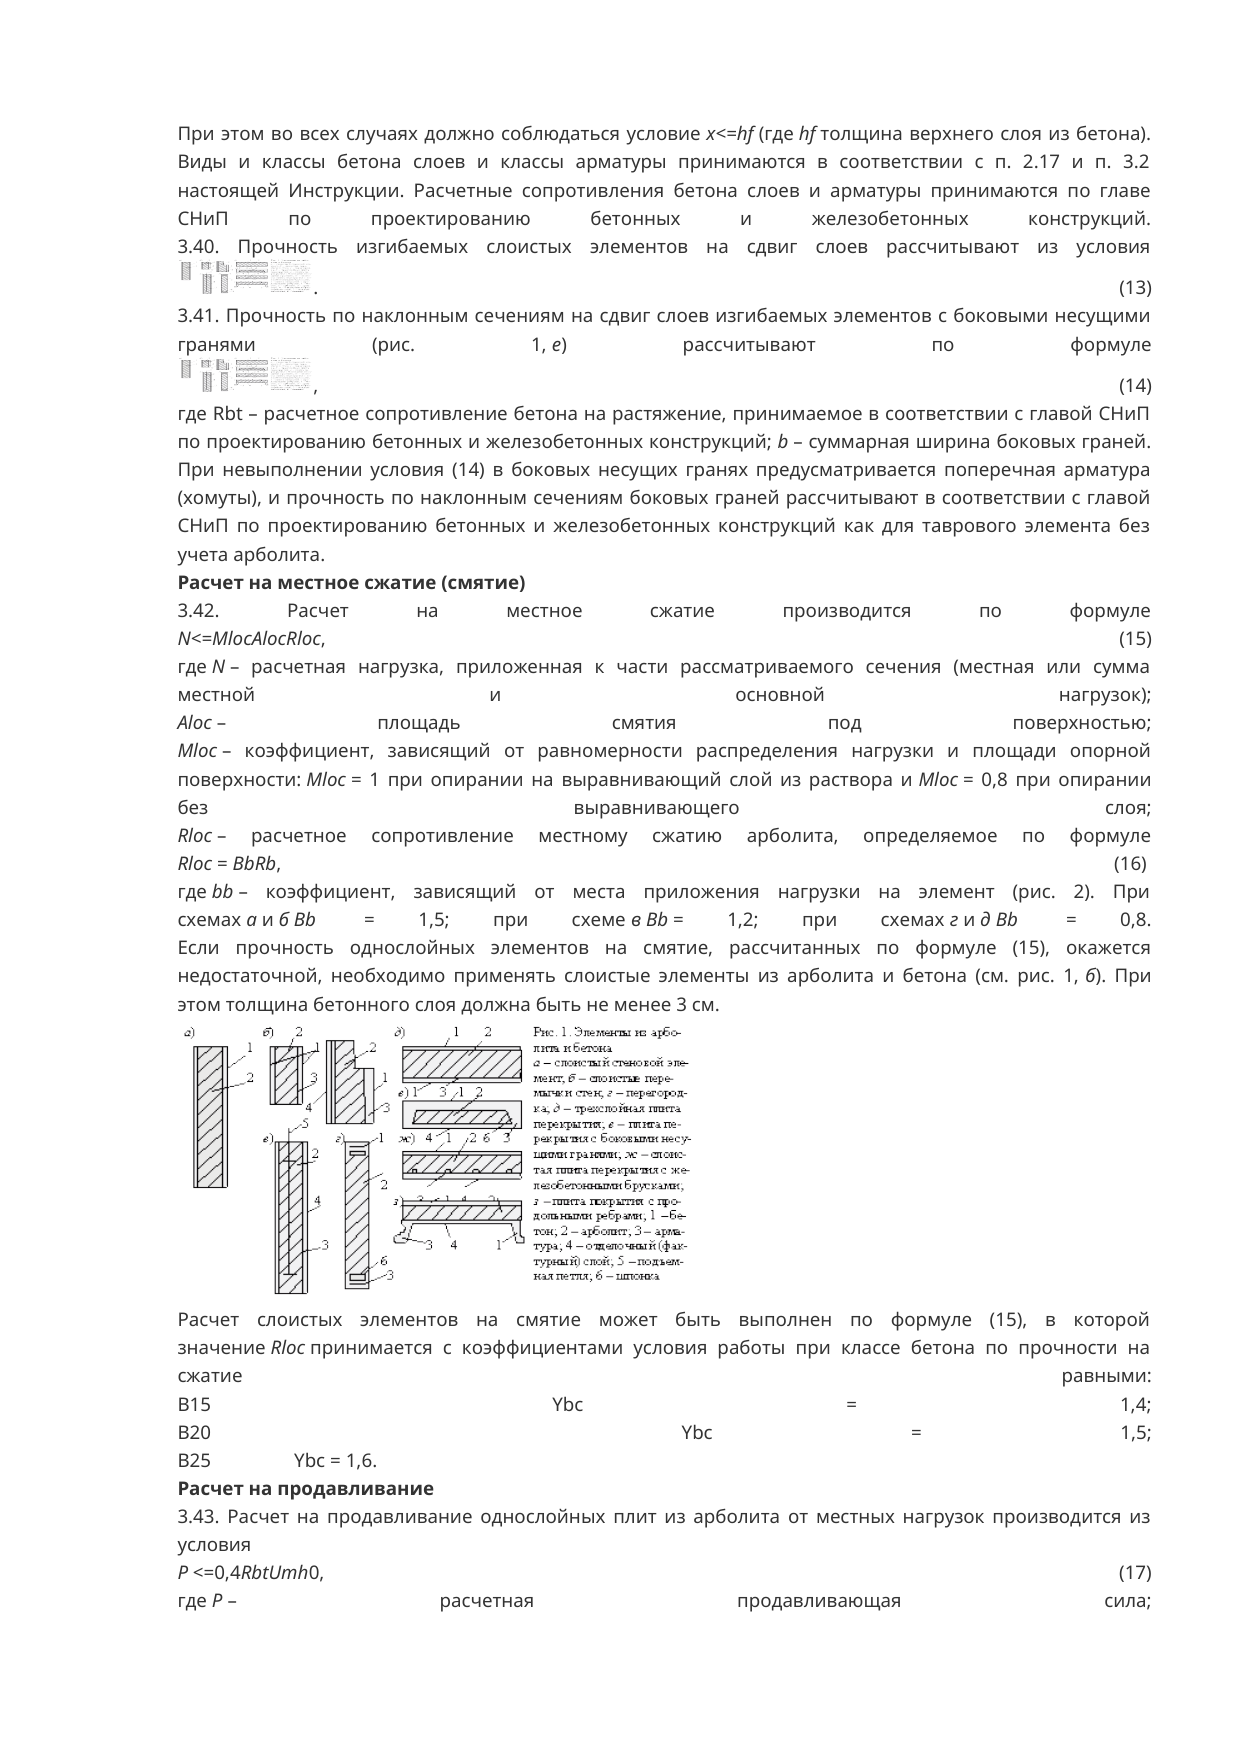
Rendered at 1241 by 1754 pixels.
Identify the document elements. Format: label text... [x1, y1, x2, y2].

picture [177, 258, 314, 295]
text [177, 1501, 1152, 1613]
picture [177, 356, 314, 393]
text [177, 118, 1152, 566]
text Расчет на местное сжатие (смятие) [177, 566, 1152, 594]
text Расчет на продавливание [177, 1473, 1152, 1501]
picture [177, 1016, 699, 1304]
text 3.42. Расчет на местное сжатие производится по формуле N<=MlocAlocRloc, (15) где N – расчетная нагрузка, приложенная к части рассматриваемого сечения (местная или сумма местной и основной нагрузок); Аloc – площадь смятия под поверхностью; Mloc – коэффициент, зависящий от равномерности распределения нагрузки и площади опорной поверхности: Mloc = 1 при опирании на выравнивающий слой из раствора и Mloc = 0,8 при опирании без выравнивающего слоя; Rloc – расчетное сопротивление местному сжатию арболита, определяемое по формуле Rloc = BbRb, (16) где bb – коэффициент, зависящий от места приложения нагрузки на элемент (рис. 2). При схемах а и б Bb = 1,5; при схеме в Bb = 1,2; при схемах г и д Bb = 0,8. Если прочность однослойных элементов на смятие, рассчитанных по формуле (15), окажется недостаточной, необходимо применять слоистые элементы из арболита и бетона (см. рис. 1, б). При этом толщина бетонного слоя должна быть не менее 3 см. [177, 594, 1152, 1016]
